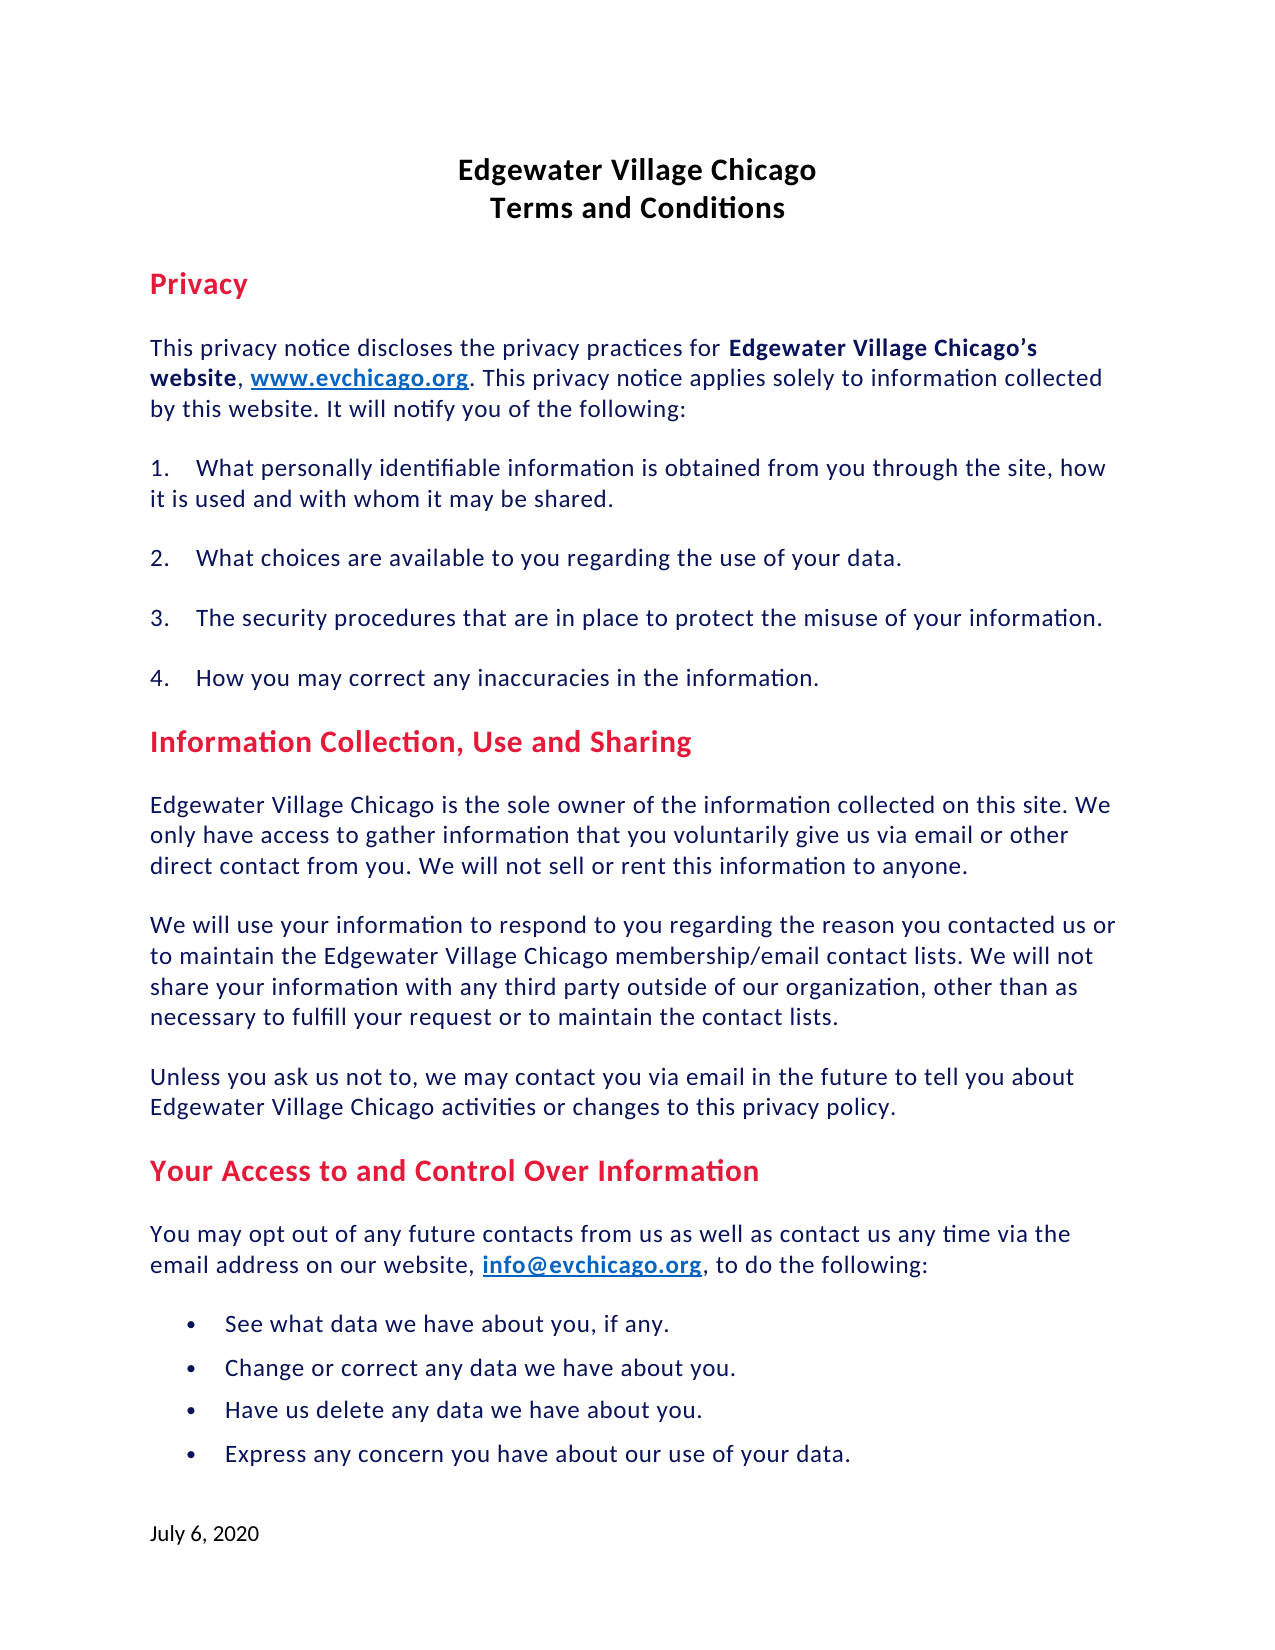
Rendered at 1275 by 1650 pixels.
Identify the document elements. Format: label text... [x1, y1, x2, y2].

text Your Access to and Control Over Information [150, 1151, 1125, 1189]
text Edgewater Village Chicago [150, 150, 1125, 188]
text 2. What choices are available to you regarding the use of your data. [150, 543, 1125, 573]
text This privacy notice discloses the privacy practices for Edgewater Village Chicago’s website, www.evchicago.org. This privacy notice applies solely to information collected by this website. It will notify you of the following: [150, 332, 1125, 423]
text Terms and Conditions [150, 188, 1125, 226]
list Express any concern you have about our use of your data. [187, 1438, 1125, 1468]
list Change or correct any data we have about you. [187, 1352, 1125, 1382]
text Privacy [150, 264, 1125, 302]
text Information Collection, Use and Sharing [150, 722, 1125, 760]
text 3. The security procedures that are in place to protect the misuse of your information. [150, 602, 1125, 633]
list Have us delete any data we have about you. [187, 1395, 1125, 1425]
text Unless you ask us not to, we may contact you via email in the future to tell you about Edgewater Village Chicago activities or changes to this privacy policy. [150, 1061, 1125, 1122]
text You may opt out of any future contacts from us as well as contact us any time via the email address on our website, info@evchicago.org, to do the following: [150, 1218, 1125, 1279]
list See what data we have about you, if any. [187, 1309, 1125, 1339]
text Edgewater Village Chicago is the sole owner of the information collected on this site. We only have access to gather information that you voluntarily give us via email or other direct contact from you. We will not sell or rent this information to anyone. [150, 789, 1125, 881]
text 1. What personally identifiable information is obtained from you through the site, how it is used and with whom it may be shared. [150, 452, 1125, 513]
text 4. How you may correct any inaccuracies in the information. [150, 662, 1125, 692]
text We will use your information to respond to you regarding the reason you contacted us or to maintain the Edgewater Village Chicago membership/email contact lists. We will not share your information with any third party outside of our organization, other than as necessary to fulfill your request or to maintain the contact lists. [150, 910, 1125, 1032]
